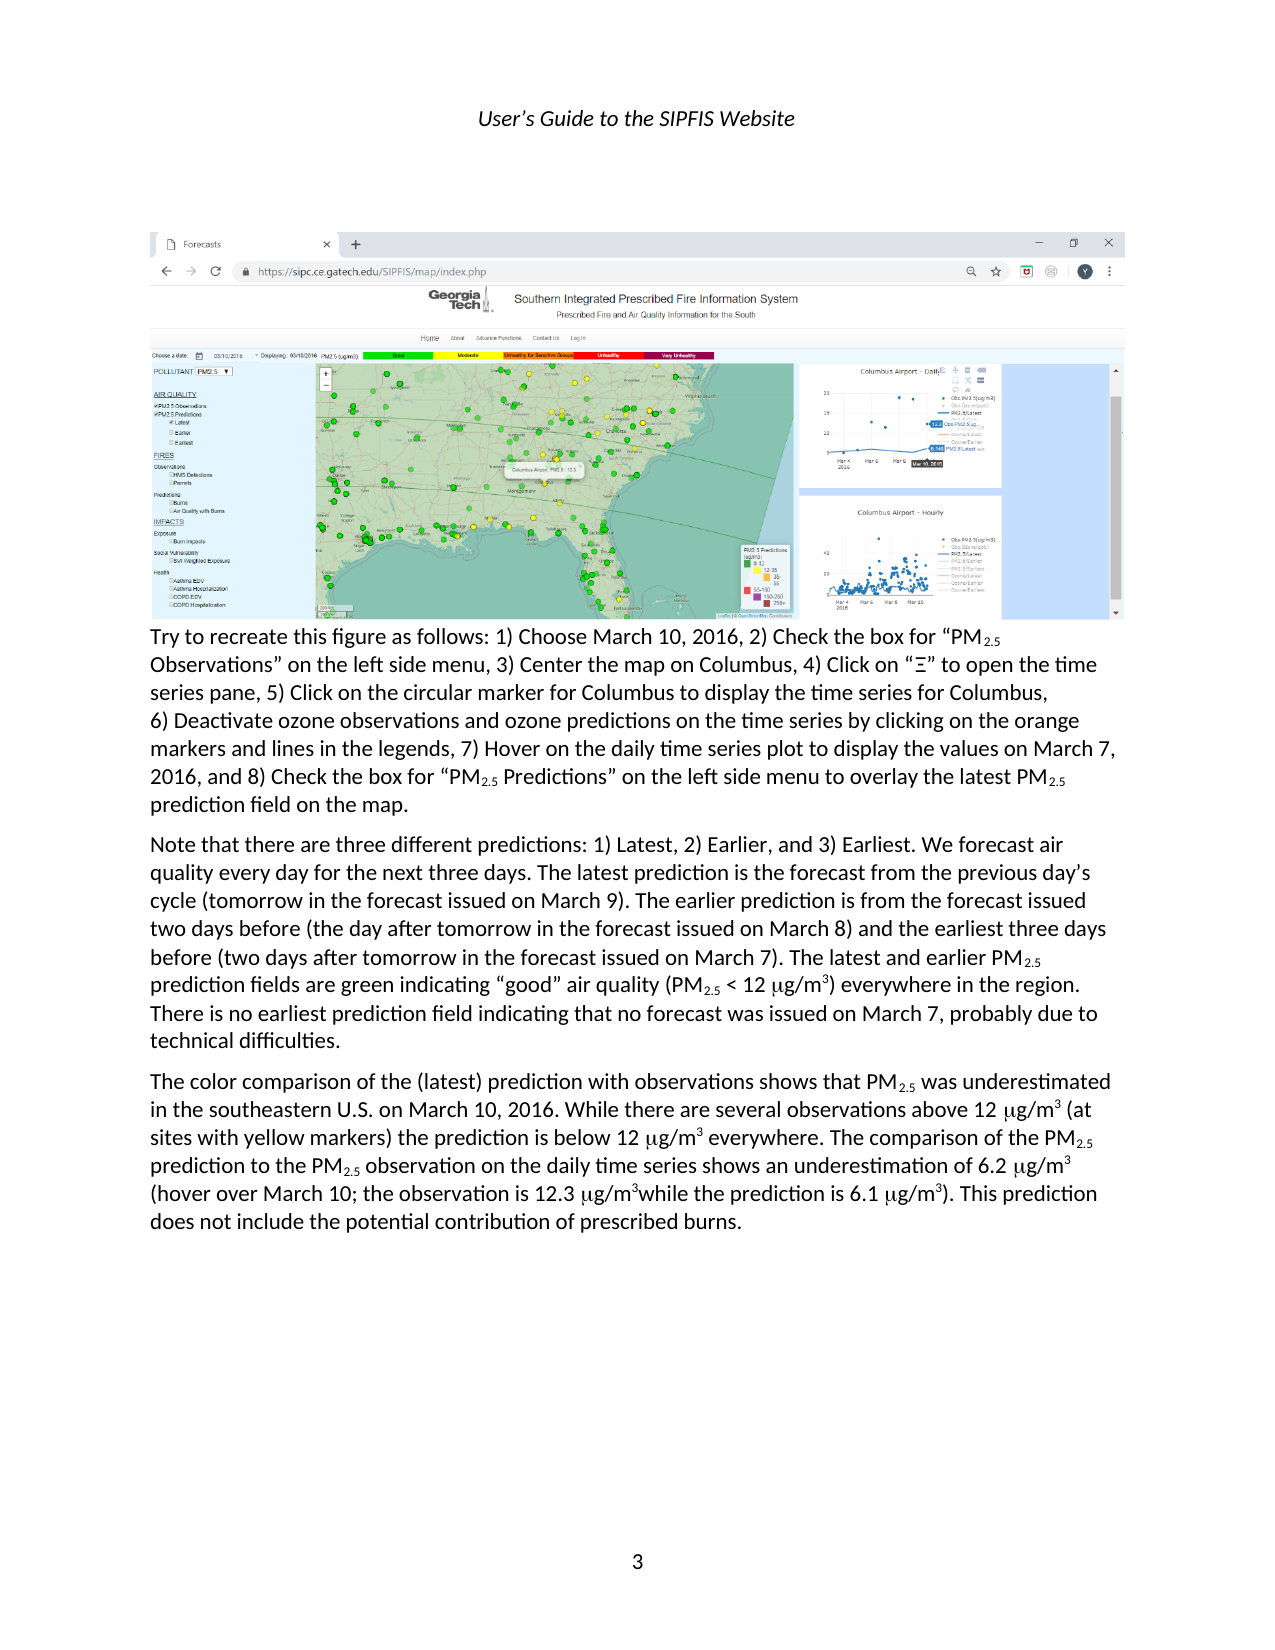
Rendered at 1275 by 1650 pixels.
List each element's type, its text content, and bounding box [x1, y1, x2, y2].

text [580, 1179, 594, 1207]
text Try to recreate this figure as follows: 1) Choose March 10, 2016, 2) Check the box for “PM2.5 Observations” on the left side menu, 3) Center the map on Columbus, 4) Click on “Ξ” to open the time series pane, 5) Click on the circular marker for Columbus to display the time series for Columbus, 6) Deactivate ozone observations and ozone predictions on the time series by clicking on the orange markers and lines in the legends, 7) Hover on the daily time series plot to display the values on March 7, 2016, and 8) Check the box for “PM2.5 Predictions” on the left side menu to overlay the latest PM2.5 prediction field on the map. [409, 622, 1125, 818]
text The color comparison of the (latest) prediction with observations shows that PM2.5 was underestimated in the southeastern U.S. on March 10, 2016. While there are several observations above 12 g/m3 (at sites with yellow markers) the prediction is below 12 g/m3 everywhere. The comparison of the PM2.5 prediction to the PM2.5 observation on the daily time series shows an underestimation of 6.2 g/m3 (hover over March 10; the observation is 12.3 g/m3while the prediction is 6.1 g/m3). This prediction does not include the potential contribution of prescribed burns. [743, 1067, 1125, 1235]
text Note that there are three different predictions: 1) Latest, 2) Earlier, and 3) Earliest. We forecast air quality every day for the next three days. The latest prediction is the forecast from the previous day’s cycle (tomorrow in the forecast issued on March 9). The earlier prediction is from the forecast issued two days before (the day after tomorrow in the forecast issued on March 8) and the earliest three days before (two days after tomorrow in the forecast issued on March 7). The latest and earlier PM2.5 prediction fields are green indicating “good” air quality (PM2.5 ˂ 12 g/m3) everywhere in the region. There is no earliest prediction field indicating that no forecast was issued on March 7, probably due to technical difficulties. [150, 831, 1125, 1055]
picture [150, 232, 1125, 622]
